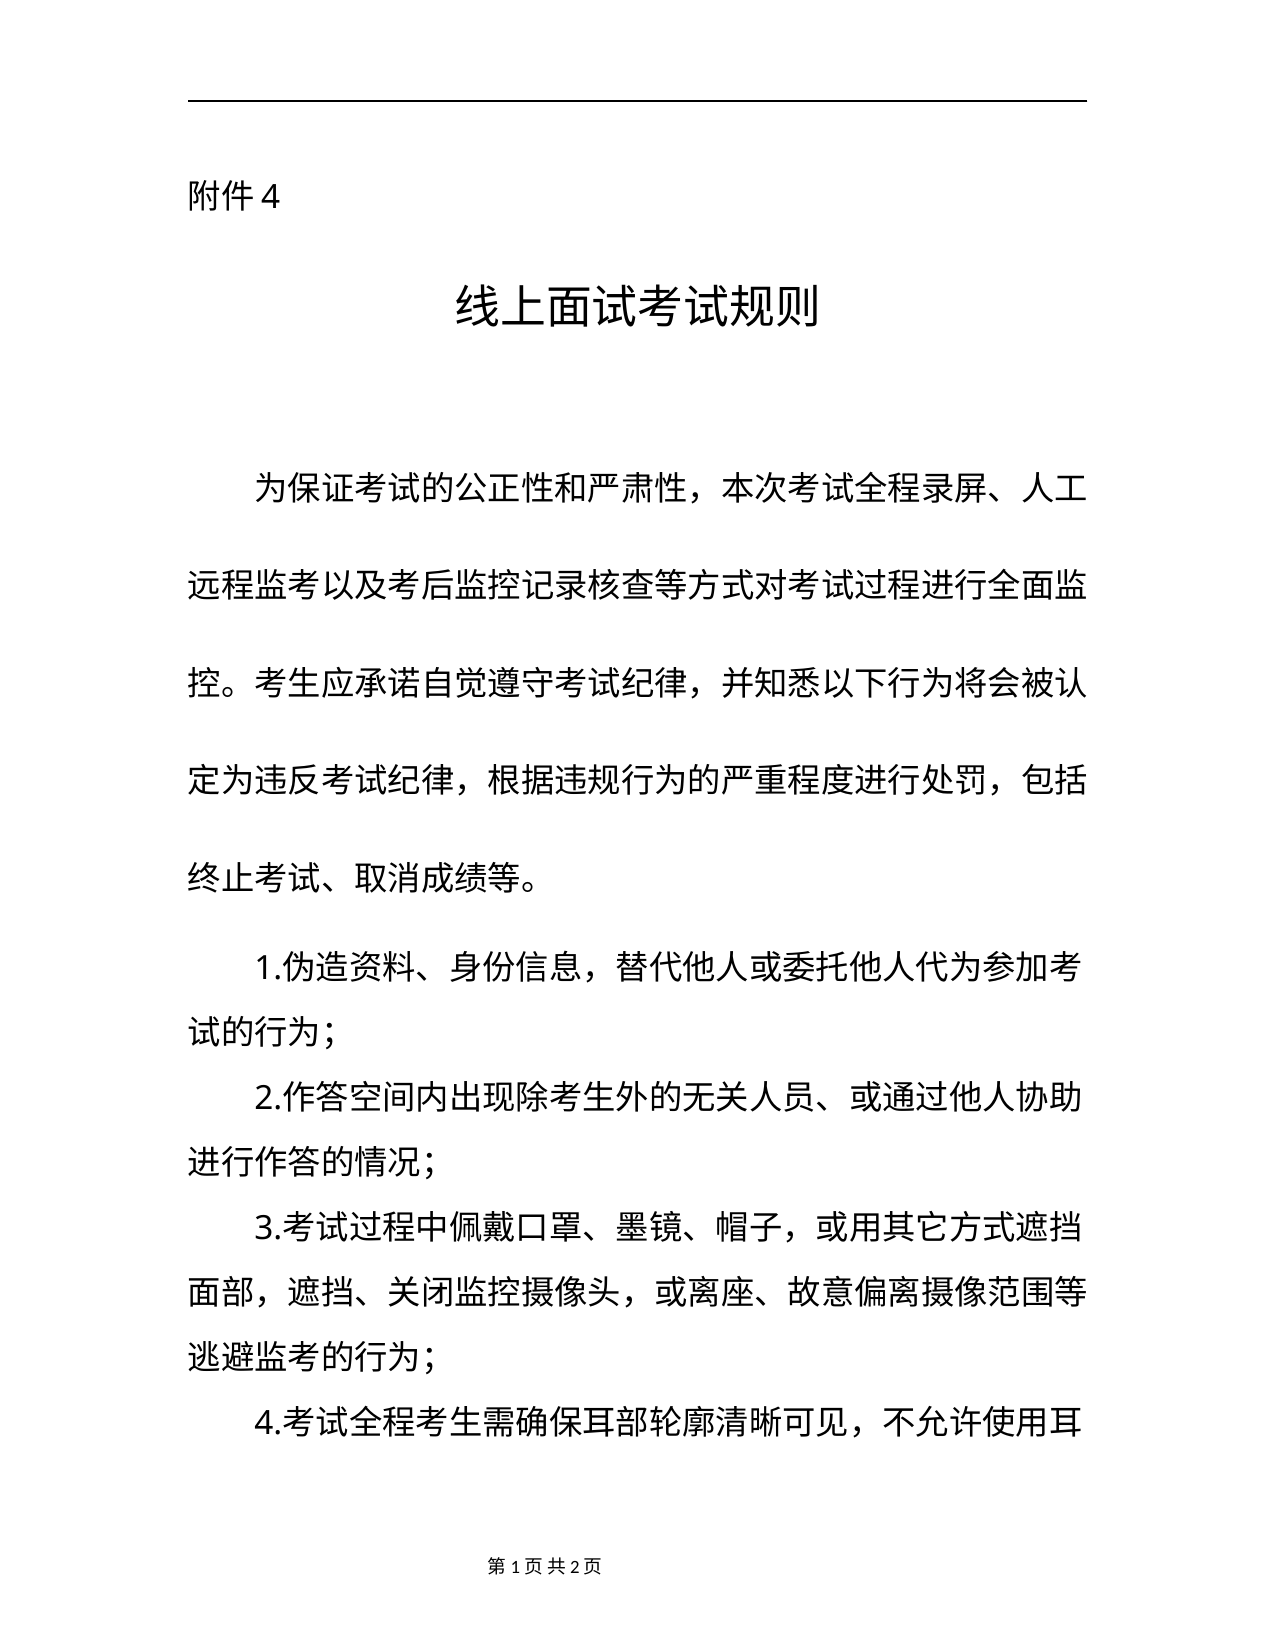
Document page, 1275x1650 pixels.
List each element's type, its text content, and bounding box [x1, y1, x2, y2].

text 附件4 [187, 162, 1087, 227]
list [187, 1387, 1087, 1452]
list 1.伪造资料、身份信息，替代他人或委托他人代为参加考试的行为； [187, 932, 1087, 1062]
text 为保证考试的公正性和严肃性，本次考试全程录屏、人工远程监考以及考后监控记录核查等方式对考试过程进行全面监控。考生应承诺自觉遵守考试纪律，并知悉以下行为将会被认定为违反考试纪律，根据违规行为的严重程度进行处罚，包括终止考试、取消成绩等。 [187, 453, 1087, 908]
list 3.考试过程中佩戴口罩、墨镜、帽子，或用其它方式遮挡面部，遮挡、关闭监控摄像头，或离座、故意偏离摄像范围等逃避监考的行为； [187, 1192, 1087, 1387]
list 2.作答空间内出现除考生外的无关人员、或通过他人协助进行作答的情况； [187, 1062, 1087, 1192]
text 线上面试考试规则 [187, 254, 1087, 352]
